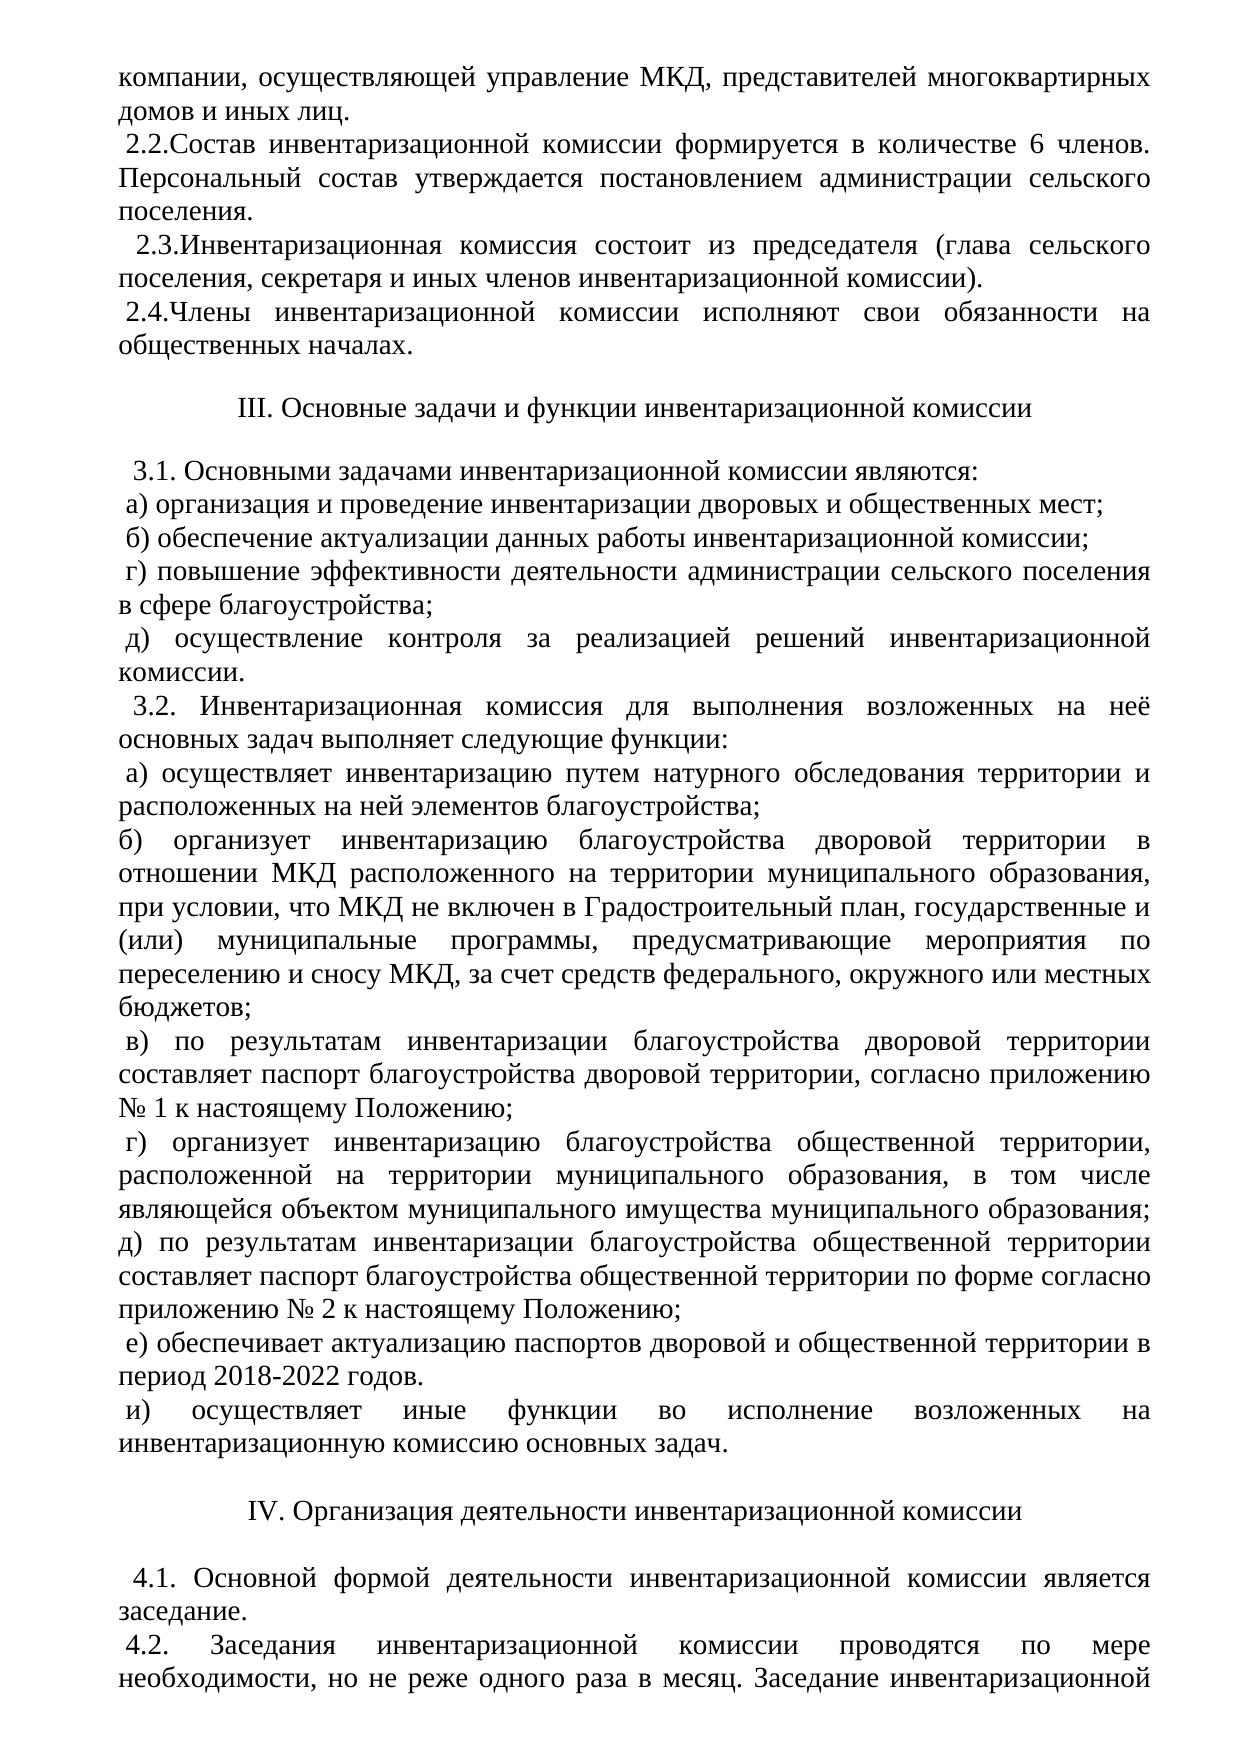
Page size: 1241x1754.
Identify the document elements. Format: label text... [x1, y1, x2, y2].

text б) обеспечение актуализации данных работы инвентаризационной комиссии; [118, 520, 1152, 553]
text 3.1. Основными задачами инвентаризационной комиссии являются: [118, 453, 1152, 486]
text 3.2. Инвентаризационная комиссия для выполнения возложенных на неё основных задач выполняет следующие функции: [118, 688, 1152, 755]
text в) по результатам инвентаризации благоустройства дворовой территории составляет паспорт благоустройства дворовой территории, согласно приложению № 1 к настоящему Положению; [118, 1023, 1152, 1124]
text г) повышение эффективности деятельности администрации сельского поселения в сфере благоустройства; [118, 553, 1152, 621]
text 2.3.Инвентаризационная комиссия состоит из председателя (глава сельского поселения, секретаря и иных членов инвентаризационной комиссии). [118, 227, 1152, 294]
text е) обеспечивает актуализацию паспортов дворовой и общественной территории в период 2018-2022 годов. [118, 1325, 1152, 1392]
text и) осуществляет иные функции во исполнение возложенных на инвентаризационную комиссию основных задач. [118, 1392, 1152, 1459]
text д) осуществление контроля за реализацией решений инвентаризационной комиссии. [118, 621, 1152, 688]
text IV. Организация деятельности инвентаризационной комиссии [118, 1493, 1152, 1526]
text 2.4.Члены инвентаризационной комиссии исполняют свои обязанности на общественных началах. [118, 294, 1152, 361]
text б) организует инвентаризацию благоустройства дворовой территории в отношении МКД расположенного на территории муниципального образования, при условии, что МКД не включен в Градостроительный план, государственные и (или) муниципальные программы, предусматривающие мероприятия по переселению и сносу МКД, за счет средств федерального, окружного или местных бюджетов; [118, 822, 1152, 1023]
text III. Основные задачи и функции инвентаризационной комиссии [118, 390, 1152, 424]
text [118, 1627, 1152, 1694]
text 4.1. Основной формой деятельности инвентаризационной комиссии является заседание. [118, 1560, 1152, 1627]
text а) организация и проведение инвентаризации дворовых и общественных мест; [118, 486, 1152, 520]
text г) организует инвентаризацию благоустройства общественной территории, расположенной на территории муниципального образования, в том числе являющейся объектом муниципального имущества муниципального образования; д) по результатам инвентаризации благоустройства общественной территории составляет паспорт благоустройства общественной территории по форме согласно приложению № 2 к настоящему Положению; [118, 1124, 1152, 1325]
text а) осуществляет инвентаризацию путем натурного обследования территории и расположенных на ней элементов благоустройства; [118, 755, 1152, 822]
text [118, 59, 1152, 126]
text 2.2.Состав инвентаризационной комиссии формируется в количестве 6 членов. Персональный состав утверждается постановлением администрации сельского поселения. [118, 126, 1152, 227]
